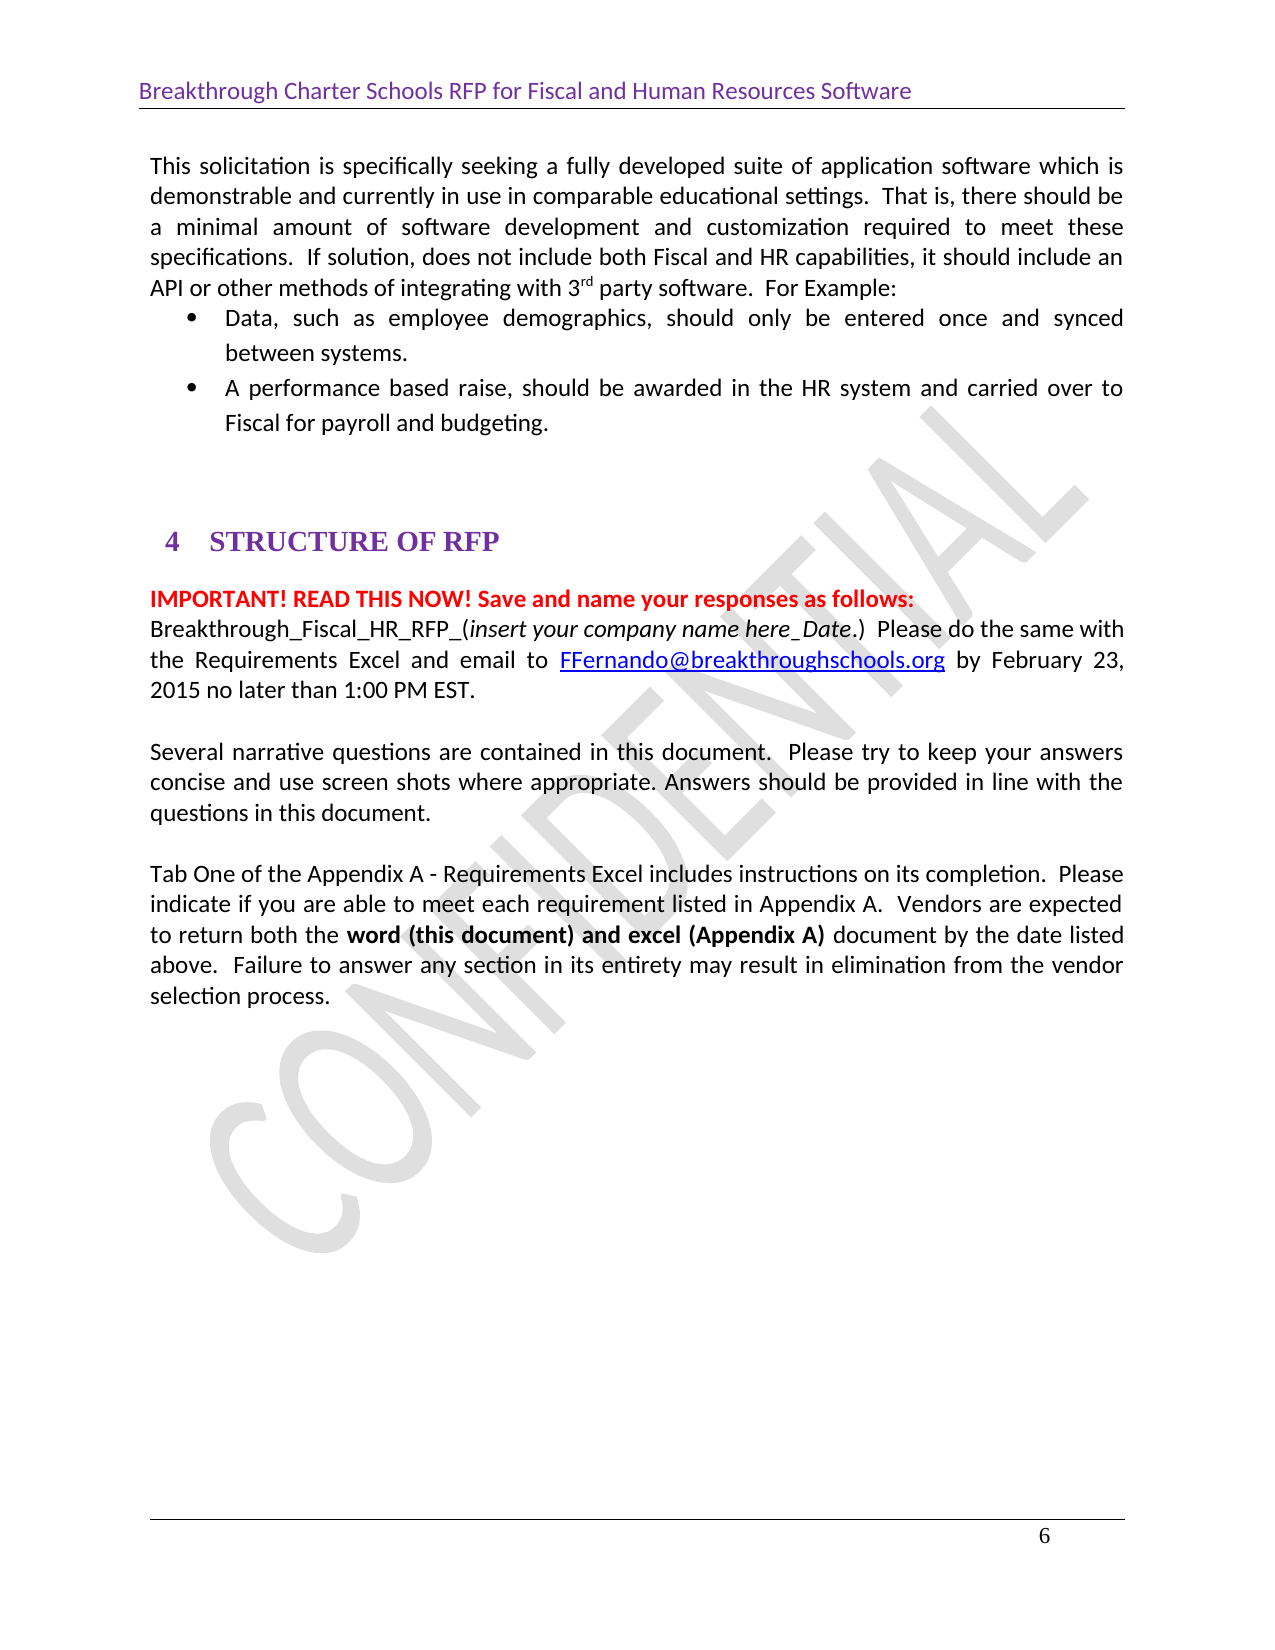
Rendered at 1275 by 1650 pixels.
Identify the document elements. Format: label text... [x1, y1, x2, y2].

text Several narrative questions are contained in this document. Please try to keep your answers concise and use screen shots where appropriate. Answers should be provided in line with the questions in this document. [150, 736, 1125, 827]
text Tab One of the Appendix A - Requirements Excel includes instructions on its completion. Please indicate if you are able to meet each requirement listed in Appendix A. Vendors are expected to return both the word (this document) and excel (Appendix A) document by the date listed above. Failure to answer any section in its entirety may result in elimination from the vendor selection process. [150, 858, 1125, 1010]
list A performance based raise, should be awarded in the HR system and carried over to Fiscal for payroll and budgeting. [187, 373, 1125, 438]
subtitle Structure of RFP [165, 524, 1125, 558]
text This solicitation is specifically seeking a fully developed suite of application software which is demonstrable and currently in use in comparable educational settings. That is, there should be a minimal amount of software development and customization required to meet these specifications. If solution, does not include both Fiscal and HR capabilities, it should include an API or other methods of integrating with 3rd party software. For Example: [150, 150, 1125, 303]
list Data, such as employee demographics, should only be entered once and synced between systems. [187, 303, 1125, 368]
text Breakthrough_Fiscal_HR_RFP_(insert your company name here_Date.) Please do the same with the Requirements Excel and email to FFernando@breakthroughschools.org by February 23, 2015 no later than 1:00 PM EST. [150, 613, 1125, 705]
text IMPORTANT! READ THIS NOW! Save and name your responses as follows: [150, 583, 1125, 613]
